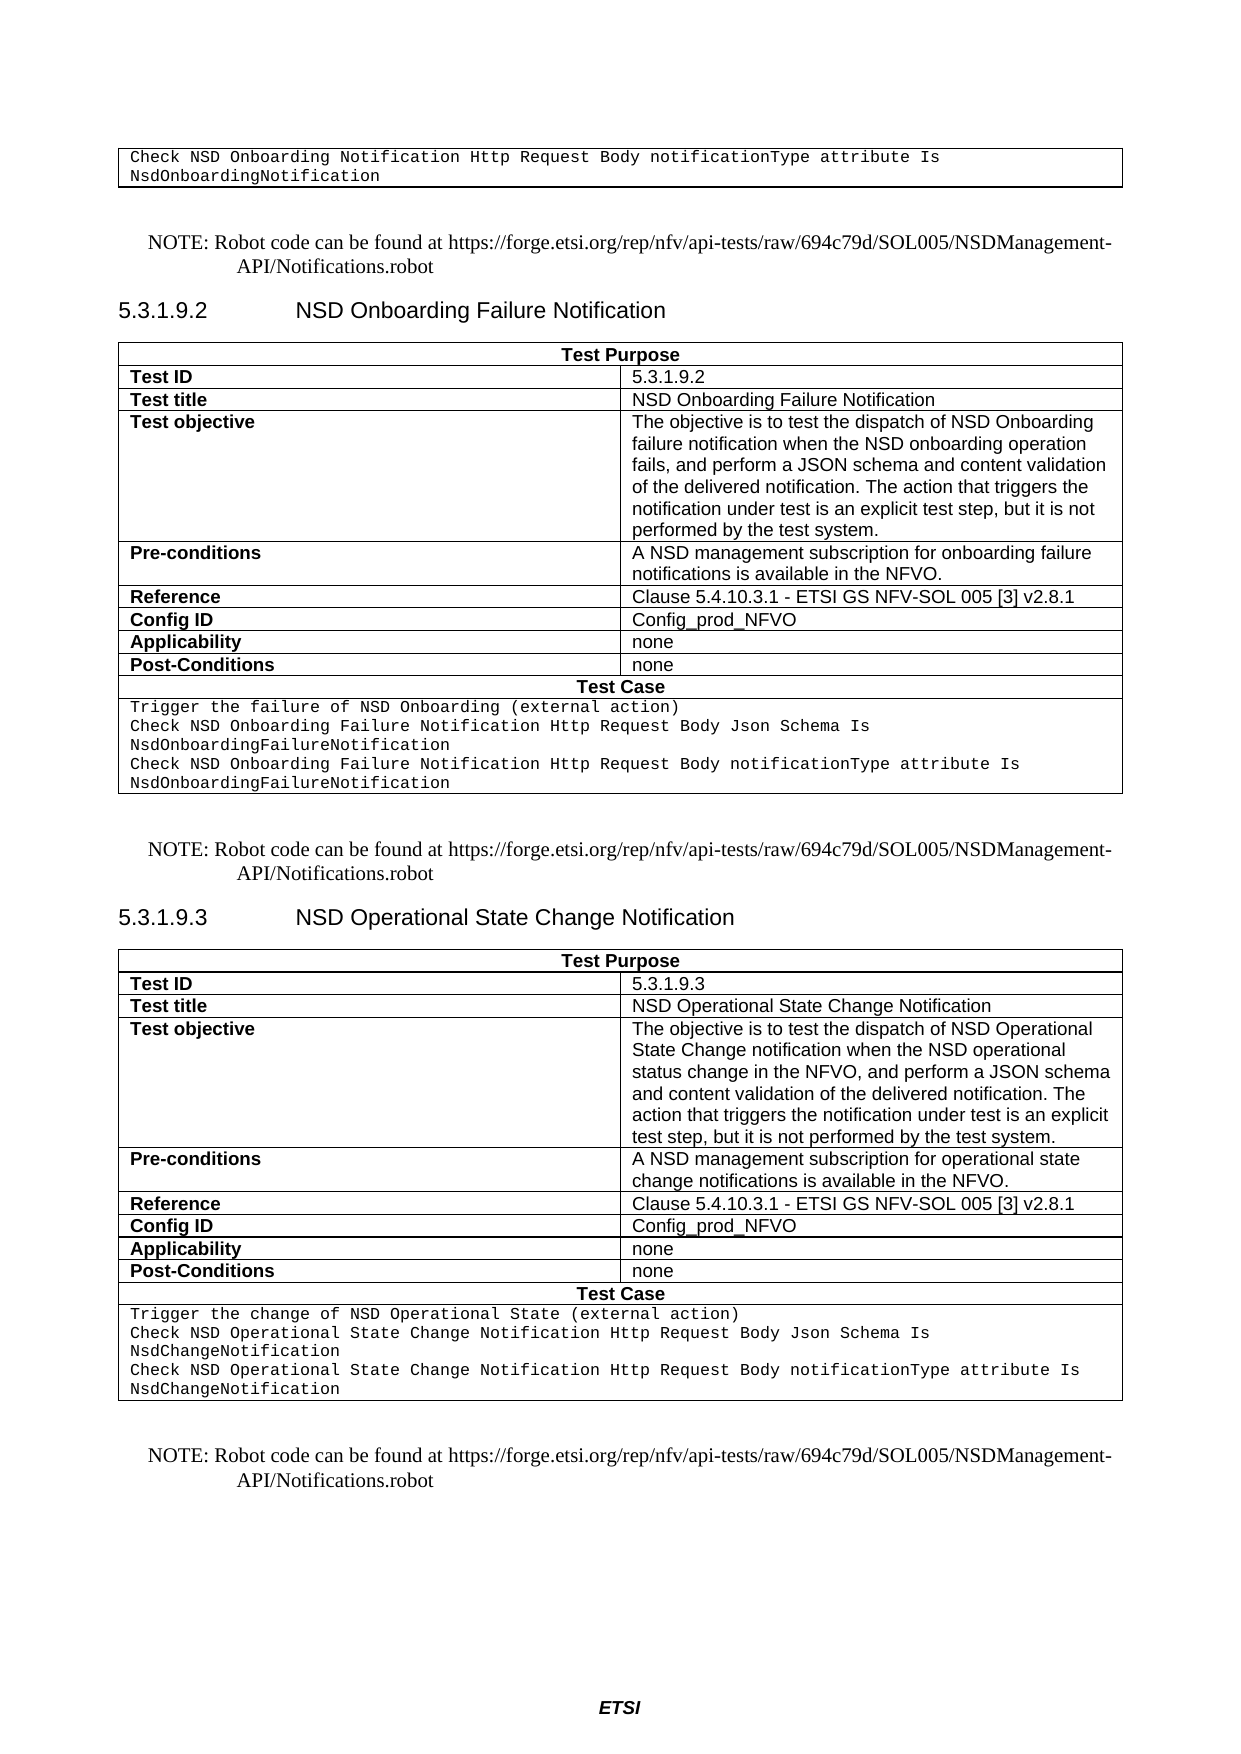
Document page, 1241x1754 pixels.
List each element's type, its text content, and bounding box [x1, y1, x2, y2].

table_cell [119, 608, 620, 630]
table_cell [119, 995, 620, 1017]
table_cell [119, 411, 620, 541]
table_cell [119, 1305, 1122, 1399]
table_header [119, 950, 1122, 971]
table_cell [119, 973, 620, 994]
subtitle 5.3.1.9.3 NSD Operational State Change Notification [118, 904, 1122, 930]
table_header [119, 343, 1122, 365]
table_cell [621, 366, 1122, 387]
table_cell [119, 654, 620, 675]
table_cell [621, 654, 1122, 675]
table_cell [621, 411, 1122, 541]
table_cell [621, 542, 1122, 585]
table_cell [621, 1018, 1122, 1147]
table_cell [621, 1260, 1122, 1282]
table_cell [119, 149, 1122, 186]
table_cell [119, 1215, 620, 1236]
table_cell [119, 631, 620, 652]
text NOTE: Robot code can be found at https://forge.etsi.org/rep/nfv/api-tests/raw/694c79d/SOL005/NSDManagement-API/Notifications.robot [148, 1443, 1122, 1492]
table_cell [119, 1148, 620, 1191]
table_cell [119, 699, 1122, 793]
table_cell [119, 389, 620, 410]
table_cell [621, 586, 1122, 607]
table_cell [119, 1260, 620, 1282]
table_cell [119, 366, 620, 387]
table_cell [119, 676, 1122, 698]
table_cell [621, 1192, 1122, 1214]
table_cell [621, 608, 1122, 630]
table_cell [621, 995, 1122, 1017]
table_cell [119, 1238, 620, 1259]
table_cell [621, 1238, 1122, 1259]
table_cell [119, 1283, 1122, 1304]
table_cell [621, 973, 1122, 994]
text NOTE: Robot code can be found at https://forge.etsi.org/rep/nfv/api-tests/raw/694c79d/SOL005/NSDManagement-API/Notifications.robot [148, 230, 1122, 278]
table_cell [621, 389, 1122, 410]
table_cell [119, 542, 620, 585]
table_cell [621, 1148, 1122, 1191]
text NOTE: Robot code can be found at https://forge.etsi.org/rep/nfv/api-tests/raw/694c79d/SOL005/NSDManagement-API/Notifications.robot [148, 837, 1122, 885]
subtitle 5.3.1.9.2 NSD Onboarding Failure Notification [118, 297, 1122, 323]
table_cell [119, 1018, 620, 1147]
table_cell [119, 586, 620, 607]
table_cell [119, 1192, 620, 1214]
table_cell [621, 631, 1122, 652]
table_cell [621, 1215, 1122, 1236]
